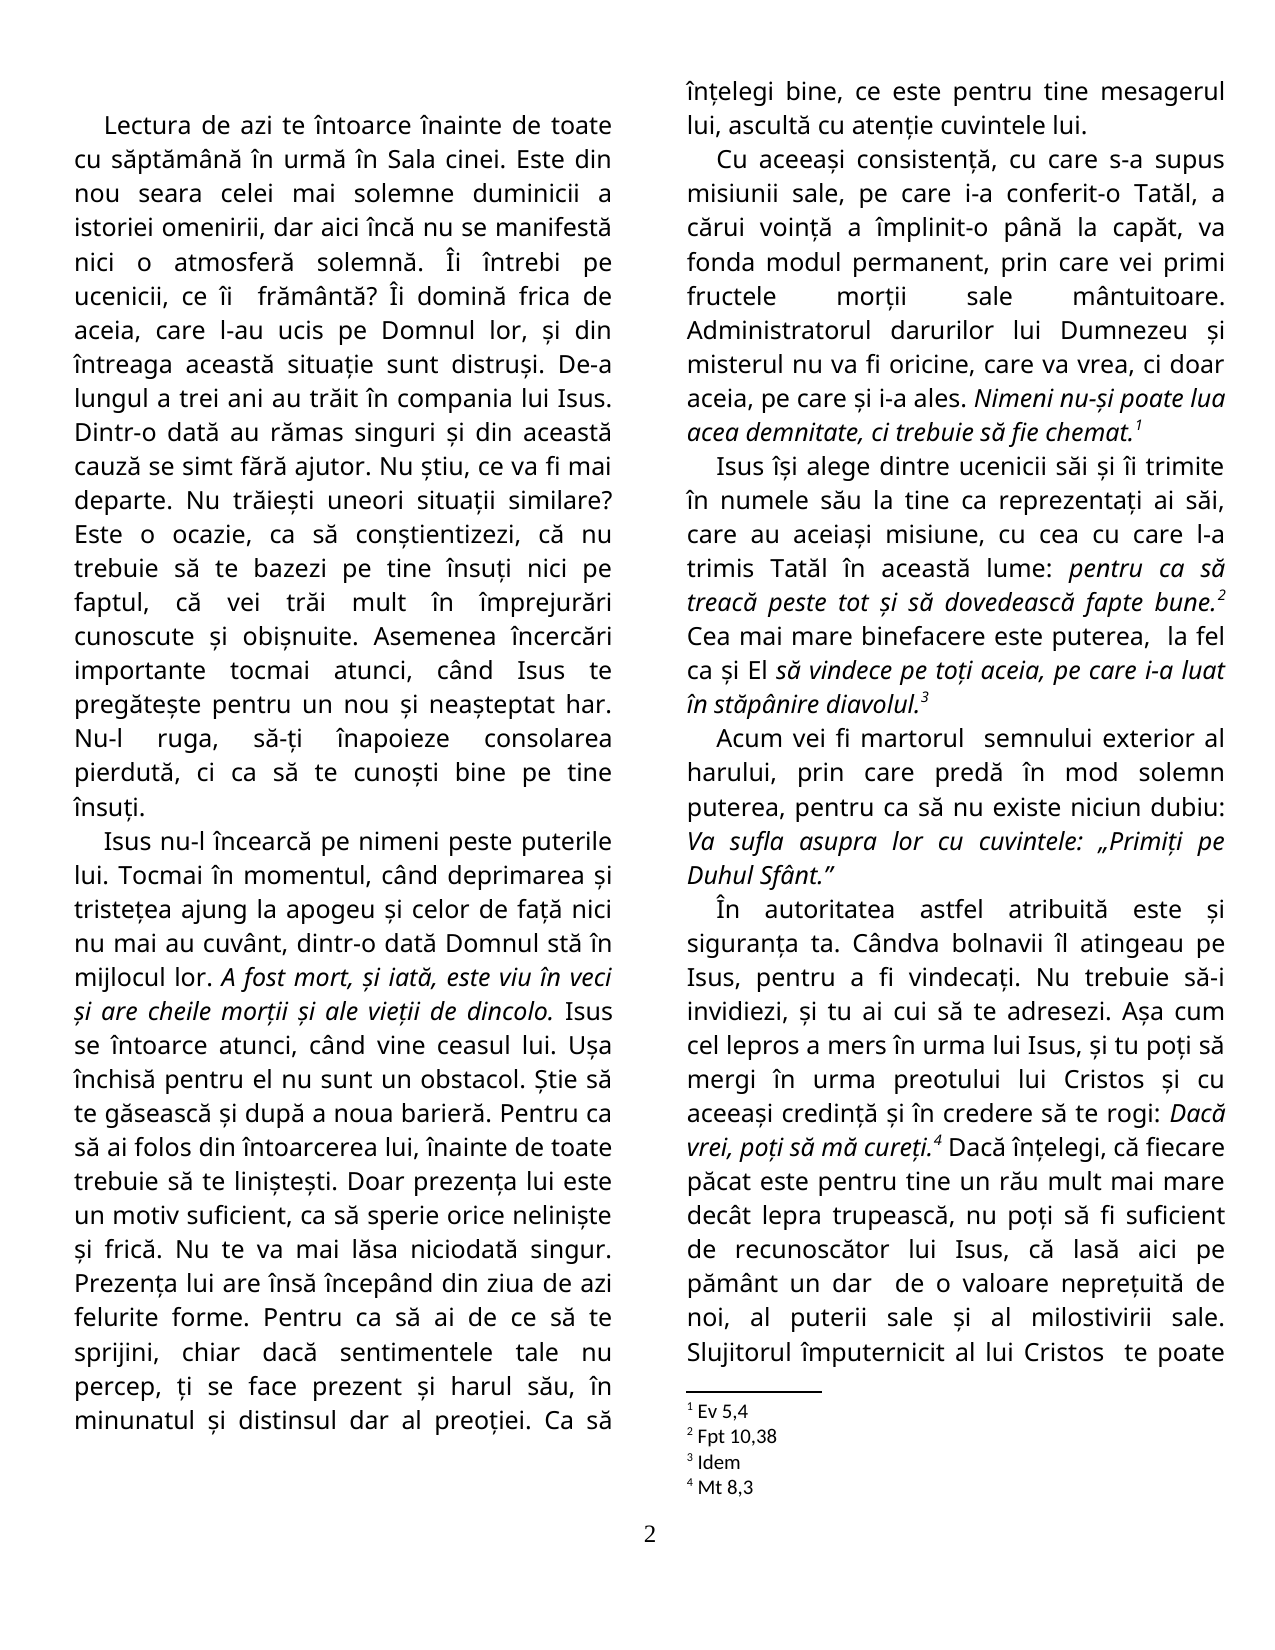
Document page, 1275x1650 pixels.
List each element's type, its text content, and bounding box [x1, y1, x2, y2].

text Isus își alege dintre ucenicii săi și îi trimite în numele său la tine ca reprezentați ai săi, care au aceiași misiune, cu cea cu care l-a trimis Tatăl în această lume: pentru ca să treacă peste tot și să dovedească fapte bune. Cea mai mare binefacere este puterea, la fel ca și El să vindece pe toți aceia, pe care i-a luat în stăpânire diavolul. [687, 448, 1226, 721]
text Acum vei fi martorul semnului exterior al harului, prin care predă în mod solemn puterea, pentru ca să nu existe niciun dubiu: Va sufla asupra lor cu cuvintele: „Primiți pe Duhul Sfânt.” [687, 721, 1226, 891]
text Lectura de azi te întoarce înainte de toate cu săptămână în urmă în Sala cinei. Este din nou seara celei mai solemne duminicii a istoriei omenirii, dar aici încă nu se manifestă nici o atmosferă solemnă. Îi întrebi pe ucenicii, ce îi frământă? Îi domină frica de aceia, care l-au ucis pe Domnul lor, și din întreaga această situație sunt distruși. De-a lungul a trei ani au trăit în compania lui Isus. Dintr-o dată au rămas singuri și din această cauză se simt fără ajutor. Nu știu, ce va fi mai departe. Nu trăiești uneori situații similare? Este o ocazie, ca să conștientizezi, că nu trebuie să te bazezi pe tine însuți nici pe faptul, că vei trăi mult în împrejurări cunoscute și obișnuite. Asemenea încercări importante tocmai atunci, când Isus te pregătește pentru un nou și neașteptat har. Nu-l ruga, să-ți înapoieze consolarea pierdută, ci ca să te cunoști bine pe tine însuți. [74, 108, 613, 823]
text Cu aceeași consistență, cu care s-a supus misiunii sale, pe care i-a conferit-o Tatăl, a cărui voință a împlinit-o până la capăt, va fonda modul permanent, prin care vei primi fructele morții sale mântuitoare. Administratorul darurilor lui Dumnezeu și misterul nu va fi oricine, care va vrea, ci doar aceia, pe care și i-a ales. Nimeni nu-și poate lua acea demnitate, ci trebuie să fie chemat. [687, 142, 1226, 448]
text Isus nu-l încearcă pe nimeni peste puterile lui. Tocmai în momentul, când deprimarea și tristețea ajung la apogeu și celor de față nici nu mai au cuvânt, dintr-o dată Domnul stă în mijlocul lor. A fost mort, și iată, este viu în veci și are cheile morții și ale vieții de dincolo. Isus se întoarce atunci, când vine ceasul lui. Ușa închisă pentru el nu sunt un obstacol. Știe să te găsească și după a noua barieră. Pentru ca să ai folos din întoarcerea lui, înainte de toate trebuie să te liniștești. Doar prezența lui este un motiv suficient, ca să sperie orice neliniște și frică. Nu te va mai lăsa niciodată singur. Prezența lui are însă începând din ziua de azi felurite forme. Pentru ca să ai de ce să te sprijini, chiar dacă sentimentele tale nu percep, ți se face prezent și harul său, în minunatul și distinsul dar al preoției. Ca să înțelegi bine, ce este pentru tine mesagerul lui, ascultă cu atenție cuvintele lui. [74, 823, 613, 1436]
